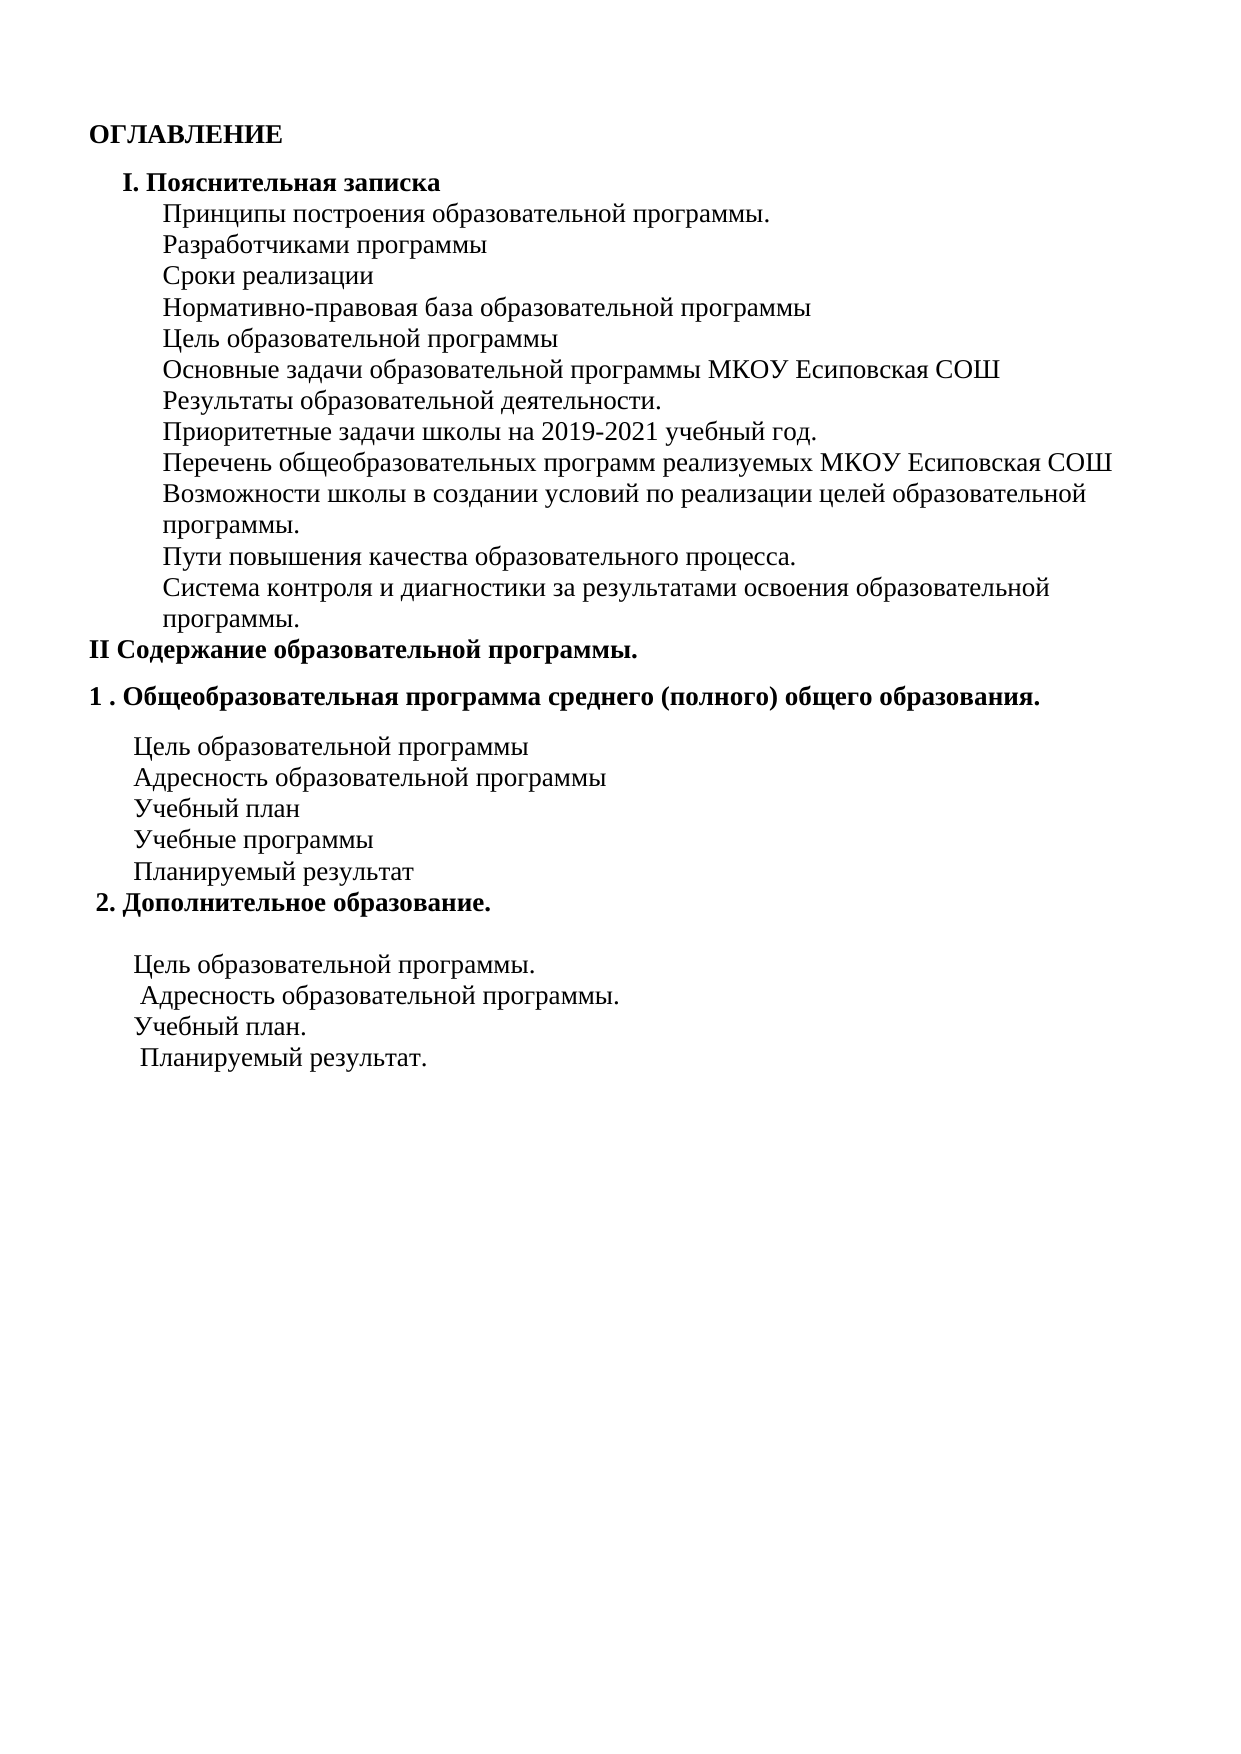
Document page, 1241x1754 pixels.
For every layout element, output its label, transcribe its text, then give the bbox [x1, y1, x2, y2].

text Принципы построения образовательной программы. [162, 197, 1152, 228]
text Нормативно-правовая база образовательной программы [162, 291, 1152, 322]
text Разработчиками программы [162, 228, 1152, 259]
text Цель образовательной программы [133, 730, 902, 761]
text Система контроля и диагностики за результатами освоения образовательной программы. [162, 571, 1152, 633]
text 2. Дополнительное образование. [89, 886, 1152, 917]
text I. Пояснительная записка [122, 166, 1152, 197]
text Перечень общеобразовательных программ реализуемых МКОУ Есиповская СОШ [162, 446, 1124, 477]
text ОГЛАВЛЕНИЕ [89, 118, 1152, 149]
text Планируемый результат. [133, 1041, 1152, 1073]
text Основные задачи образовательной программы МКОУ Есиповская СОШ [162, 353, 1152, 384]
text 1 . Общеобразовательная программа среднего (полного) общего образования. [89, 679, 1124, 711]
text Учебный план. [133, 1010, 1152, 1041]
text Сроки реализации [162, 259, 1152, 291]
text Цель образовательной программы. [133, 948, 1152, 979]
text Цель образовательной программы [162, 322, 1152, 353]
text Приоритетные задачи школы на 2019-2021 учебный год. [162, 415, 1152, 446]
text Учебный план [133, 792, 902, 823]
text Возможности школы в создании условий по реализации целей образовательной программы. [162, 477, 1124, 540]
text Учебные программы [133, 823, 1152, 854]
text Пути повышения качества образовательного процесса. [162, 540, 1152, 571]
text II Содержание образовательной программы. [89, 633, 1152, 664]
text Планируемый результат [133, 854, 1152, 886]
text Результаты образовательной деятельности. [162, 384, 1152, 415]
text Адресность образовательной программы. [133, 979, 1152, 1010]
text Адресность образовательной программы [133, 761, 902, 792]
